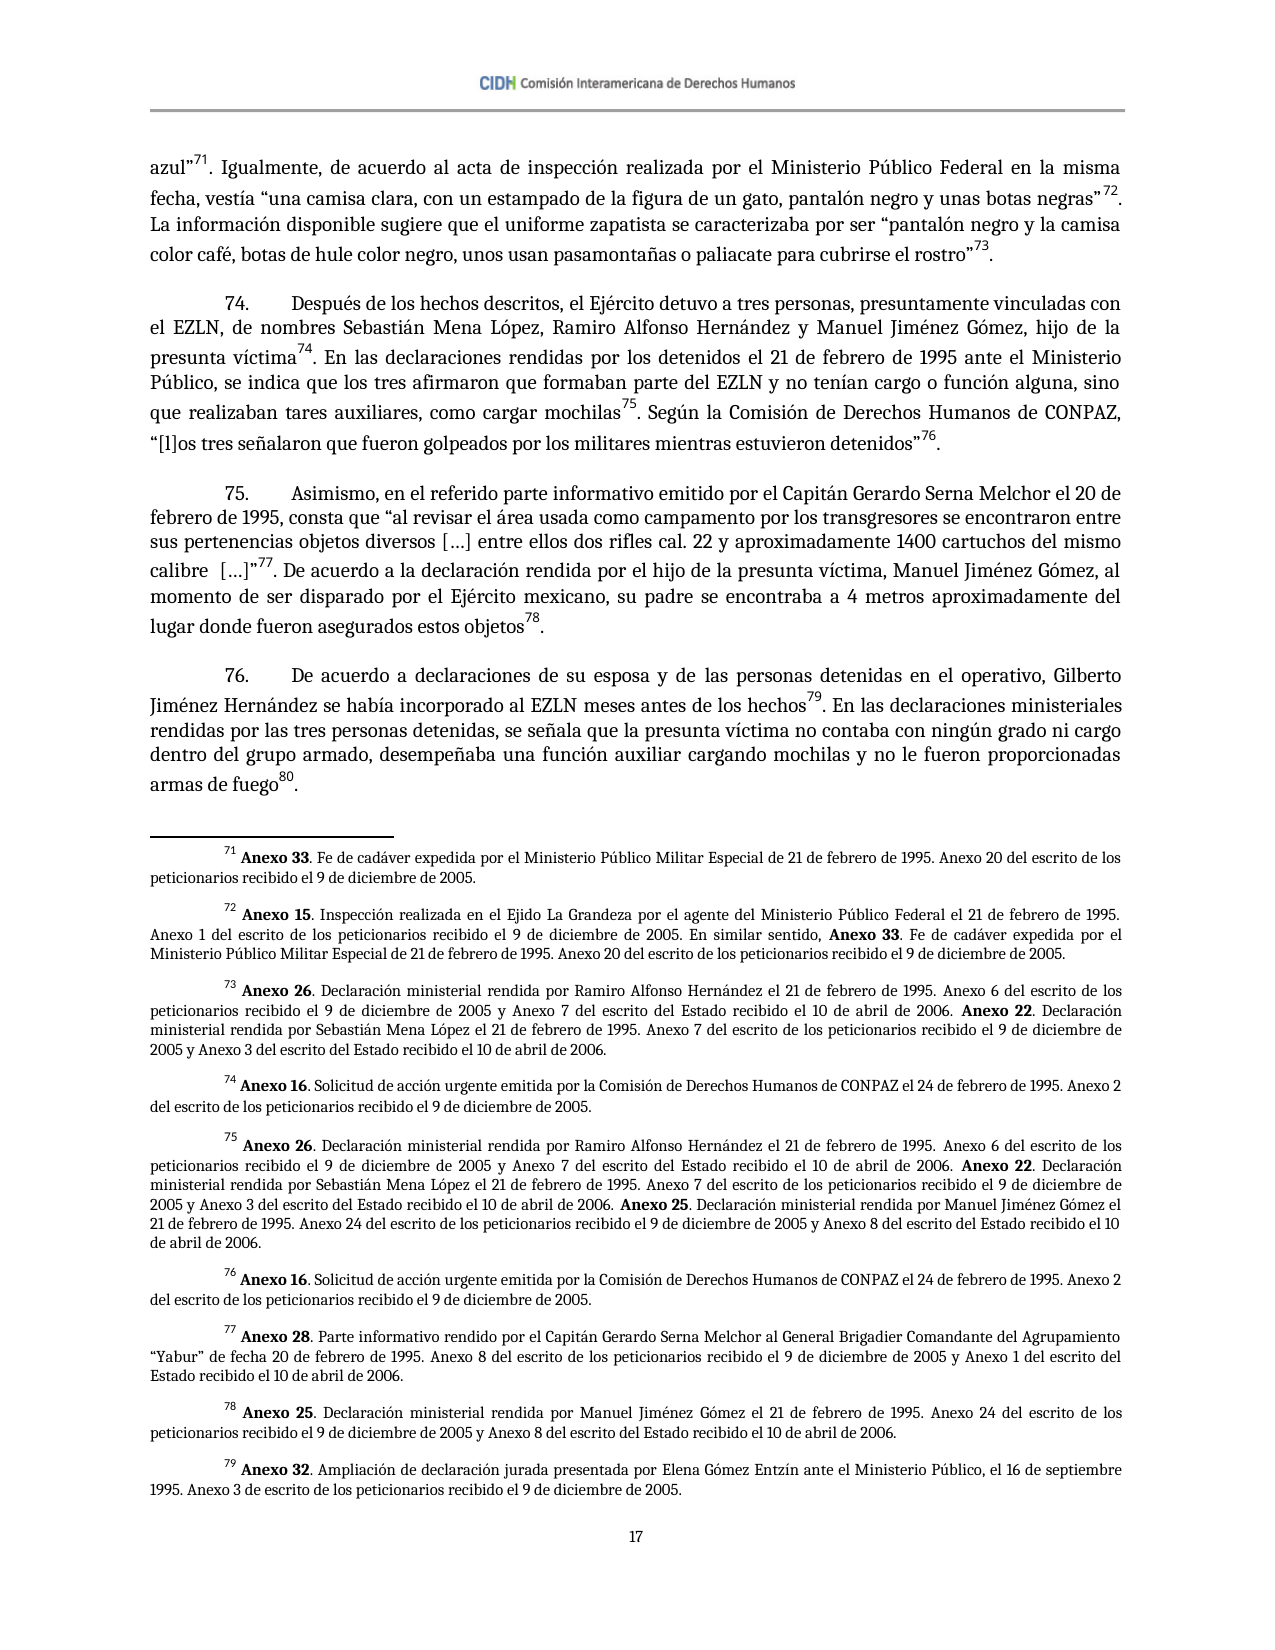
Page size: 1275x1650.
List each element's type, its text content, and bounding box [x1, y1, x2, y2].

list Asimismo, en el referido parte informativo emitido por el Capitán Gerardo Serna Melchor el 20 de febrero de 1995, consta que “al revisar el área usada como campamento por los transgresores se encontraron entre sus pertenencias objetos diversos […] entre ellos dos rifles cal. 22 y aproximadamente 1400 cartuchos del mismo calibre […]”. De acuerdo a la declaración rendida por el hijo de la presunta víctima, Manuel Jiménez Gómez, al momento de ser disparado por el Ejército mexicano, su padre se encontraba a 4 metros aproximadamente del lugar donde fueron asegurados estos objetos. [150, 481, 1122, 640]
list En contraste con estas versiones, según declaraciones de su esposa, hijo y otras personas presentes, el señor Jiménez Hernández no portaba en sus manos un arma al momento de los hechos. Asimismo, de acuerdo a constancias emitidas por funcionarios públicos, la presunta víctima vestía de civil, no llevaba prendas privativas de las fuerzas de seguridad ni prendas inequívocamente características del uniforme zapatista. Al respecto, la fe de cadáver expedida por el Ministerio Público Militar Especial el 21 de febrero de 1995 indica que vestía “[…]botas negras de plástico, pantalón oscuro, playera blanca, sweter amarillo y rebozo en el cuello de color azul”. Igualmente, de acuerdo al acta de inspección realizada por el Ministerio Público Federal en la misma fecha, vestía “una camisa clara, con un estampado de la figura de un gato, pantalón negro y unas botas negras”. La información disponible sugiere que el uniforme zapatista se caracterizaba por ser “pantalón negro y la camisa color café, botas de hule color negro, unos usan pasamontañas o paliacate para cubrirse el rostro”. [150, 150, 1122, 268]
list De acuerdo a declaraciones de su esposa y de las personas detenidas en el operativo, Gilberto Jiménez Hernández se había incorporado al EZLN meses antes de los hechos. En las declaraciones ministeriales rendidas por las tres personas detenidas, se señala que la presunta víctima no contaba con ningún grado ni cargo dentro del grupo armado, desempeñaba una función auxiliar cargando mochilas y no le fueron proporcionadas armas de fuego. [150, 664, 1122, 798]
picture [474, 75, 798, 92]
list Después de los hechos descritos, el Ejército detuvo a tres personas, presuntamente vinculadas con el EZLN, de nombres Sebastián Mena López, Ramiro Alfonso Hernández y Manuel Jiménez Gómez, hijo de la presunta víctima. En las declaraciones rendidas por los detenidos el 21 de febrero de 1995 ante el Ministerio Público, se indica que los tres afirmaron que formaban parte del EZLN y no tenían cargo o función alguna, sino que realizaban tares auxiliares, como cargar mochilas. Según la Comisión de Derechos Humanos de CONPAZ, “[l]os tres señalaron que fueron golpeados por los militares mientras estuvieron detenidos”. [150, 292, 1122, 457]
